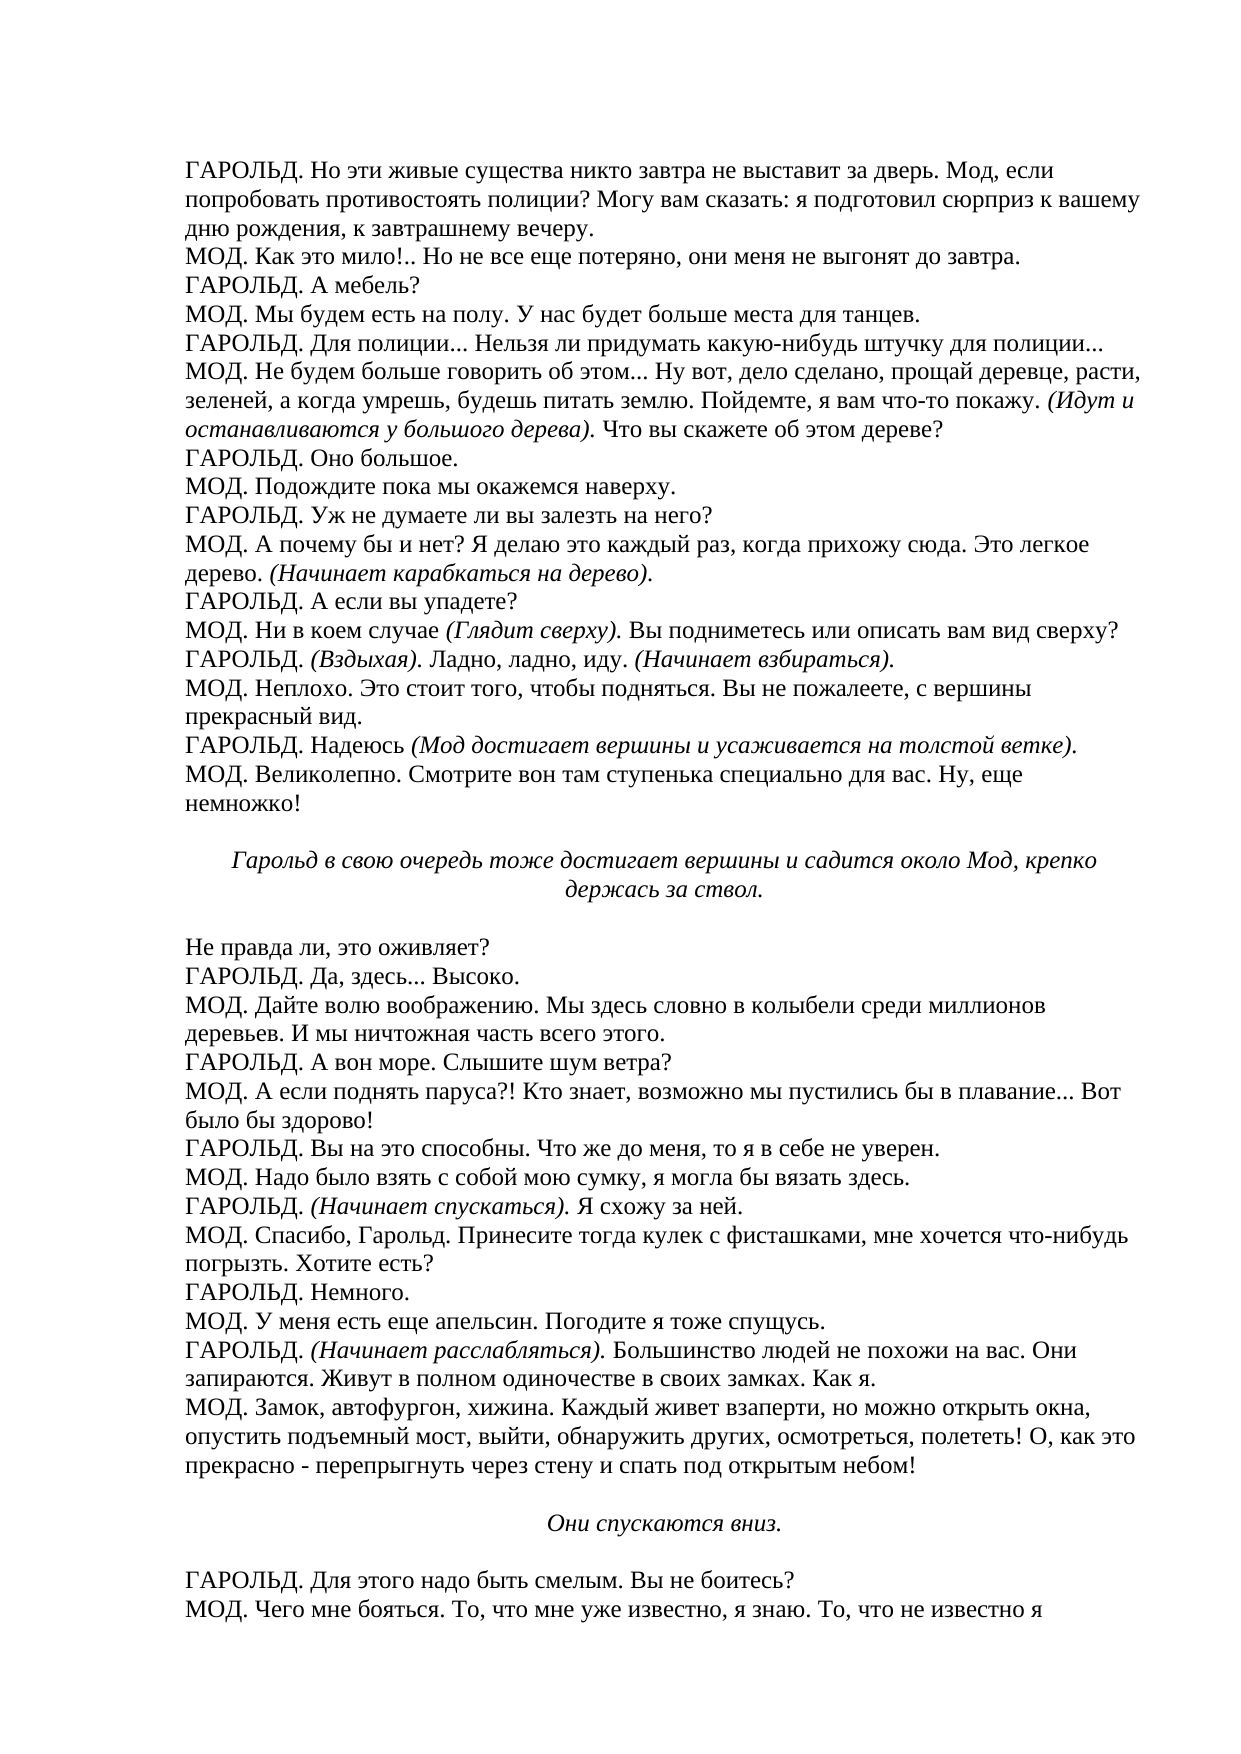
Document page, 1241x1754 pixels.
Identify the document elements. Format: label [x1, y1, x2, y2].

table_cell [177, 118, 1152, 1631]
